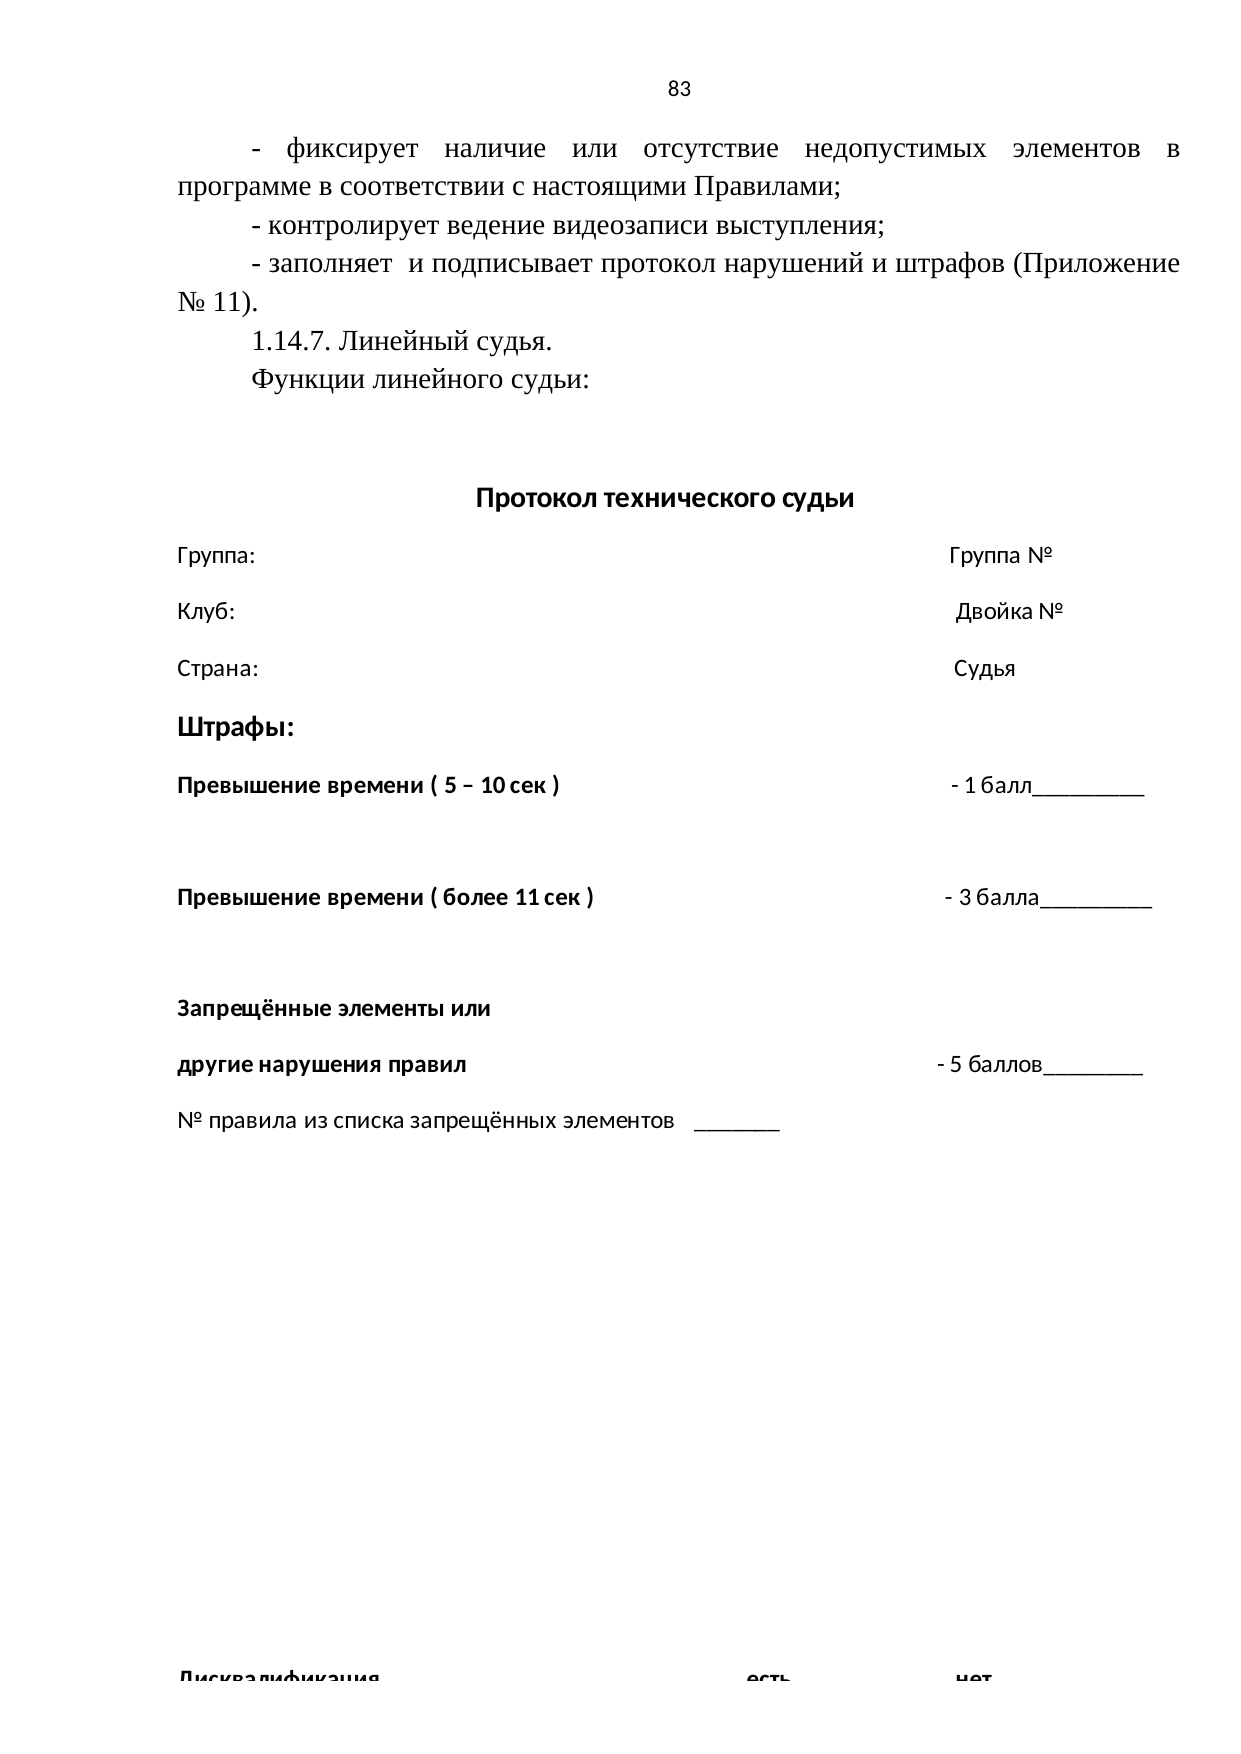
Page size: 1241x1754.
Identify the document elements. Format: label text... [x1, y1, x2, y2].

text 1.14.7. Линейный судья. [177, 323, 1181, 356]
text - контролирует ведение видеозаписи выступления; [177, 207, 1181, 241]
text - заполняет и подписывает протокол нарушений и штрафов (Приложение № 11). [177, 246, 1181, 318]
text Функции линейного судьи: [177, 361, 1181, 395]
text - фиксирует наличие или отсутствие недопустимых элементов в программе в соответствии с настоящими Правилами; [177, 130, 1181, 202]
